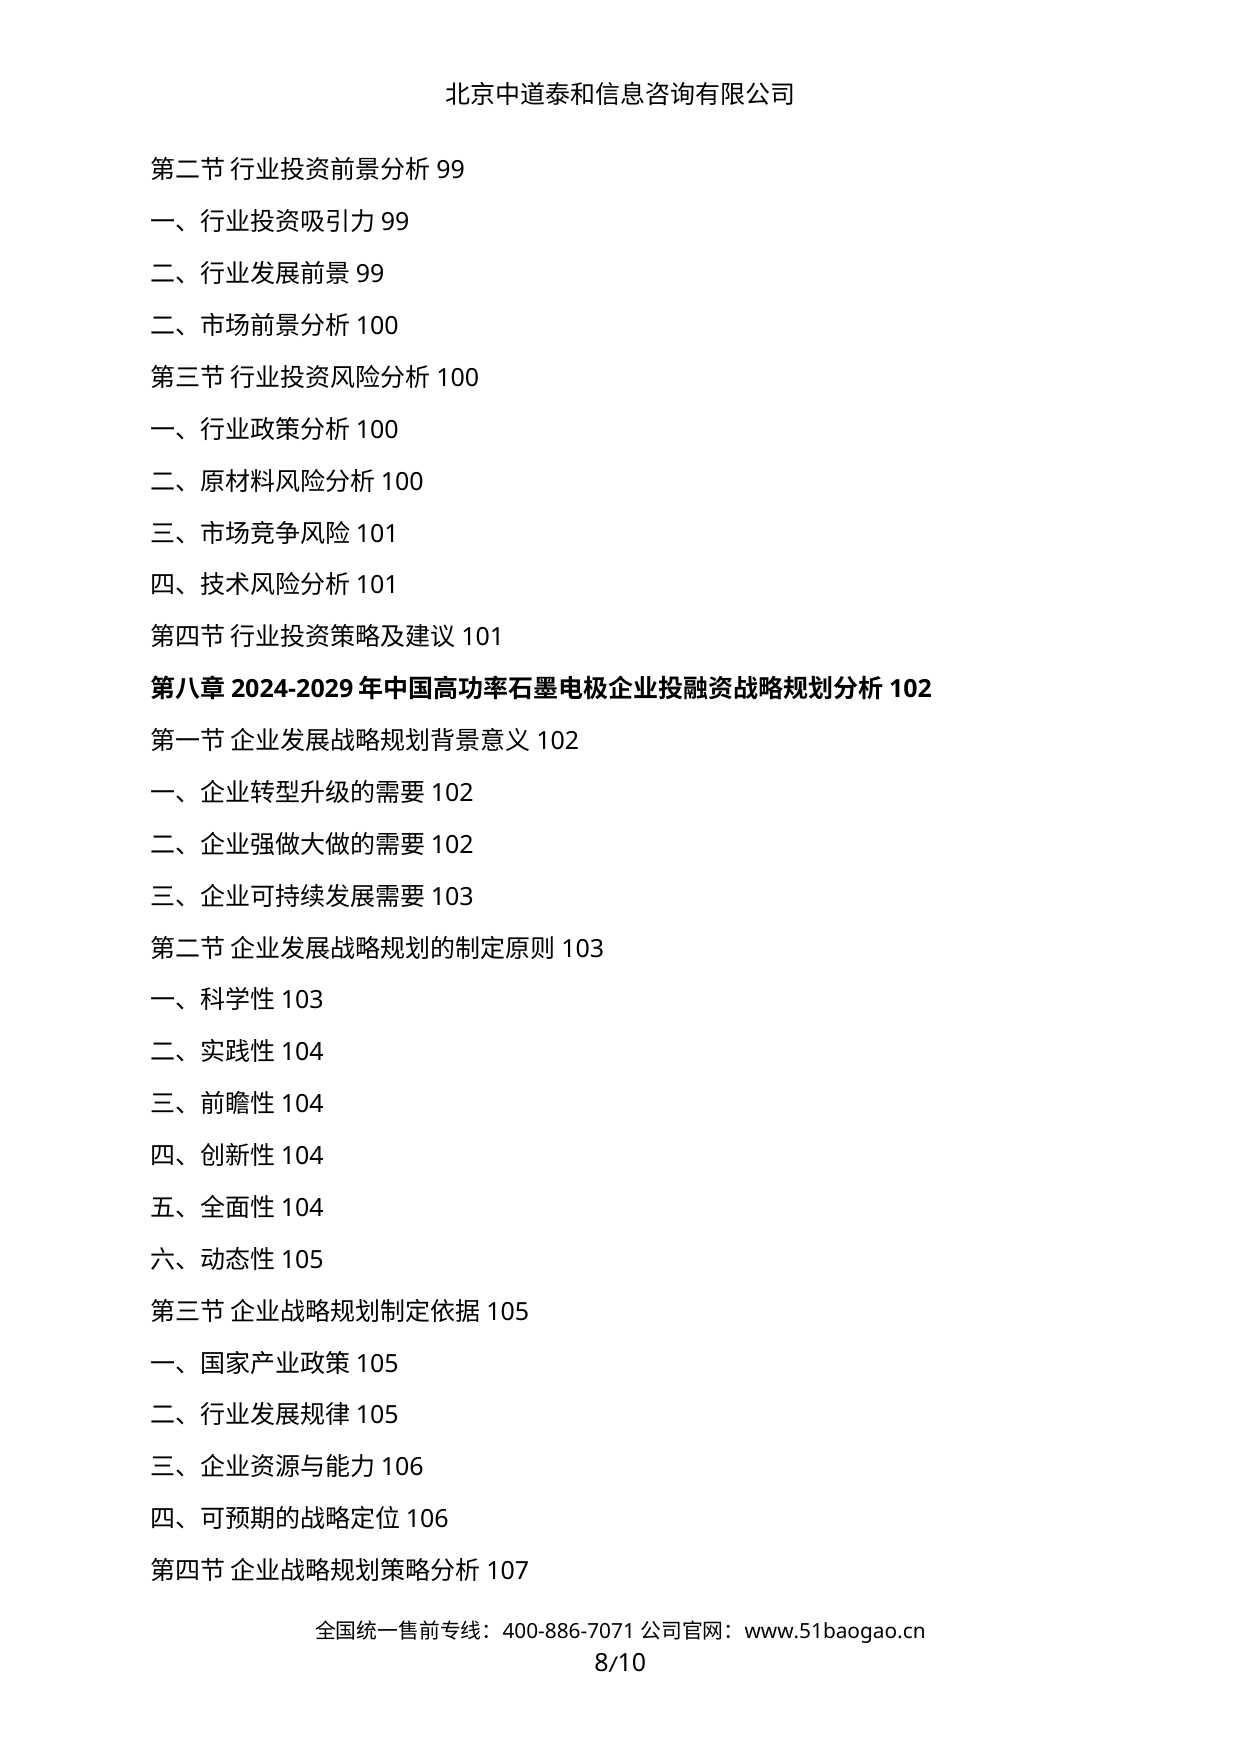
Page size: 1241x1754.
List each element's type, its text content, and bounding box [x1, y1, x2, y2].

text 四、技术风险分析 101 [150, 565, 1090, 601]
text 第三节 行业投资风险分析 100 [150, 357, 1090, 394]
text 第三节 企业战略规划制定依据 105 [150, 1291, 1090, 1327]
text 三、企业资源与能力 106 [150, 1447, 1090, 1483]
text 三、企业可持续发展需要 103 [150, 876, 1090, 912]
text 二、市场前景分析 100 [150, 306, 1090, 342]
text 四、创新性 104 [150, 1136, 1090, 1172]
text 四、可预期的战略定位 106 [150, 1499, 1090, 1535]
text 一、行业投资吸引力 99 [150, 202, 1090, 238]
text 三、市场竞争风险 101 [150, 513, 1090, 549]
text 一、国家产业政策 105 [150, 1343, 1090, 1379]
text 五、全面性 104 [150, 1187, 1090, 1224]
text 二、企业强做大做的需要 102 [150, 824, 1090, 861]
text 第一节 企业发展战略规划背景意义 102 [150, 721, 1090, 757]
text 二、原材料风险分析 100 [150, 461, 1090, 497]
text 第二节 行业投资前景分析 99 [150, 150, 1090, 186]
text 二、实践性 104 [150, 1032, 1090, 1068]
text 一、科学性 103 [150, 980, 1090, 1016]
text 三、前瞻性 104 [150, 1084, 1090, 1120]
text 第二节 企业发展战略规划的制定原则 103 [150, 928, 1090, 964]
text 六、动态性 105 [150, 1239, 1090, 1276]
text 第四节 行业投资策略及建议 101 [150, 617, 1090, 653]
text 二、行业发展规律 105 [150, 1395, 1090, 1431]
text 一、行业政策分析 100 [150, 409, 1090, 446]
text 一、企业转型升级的需要 102 [150, 772, 1090, 809]
text 二、行业发展前景 99 [150, 254, 1090, 290]
text 第四节 企业战略规划策略分析 107 [150, 1551, 1090, 1587]
text 第八章 2024-2029年中国高功率石墨电极企业投融资战略规划分析 102 [150, 669, 1090, 705]
